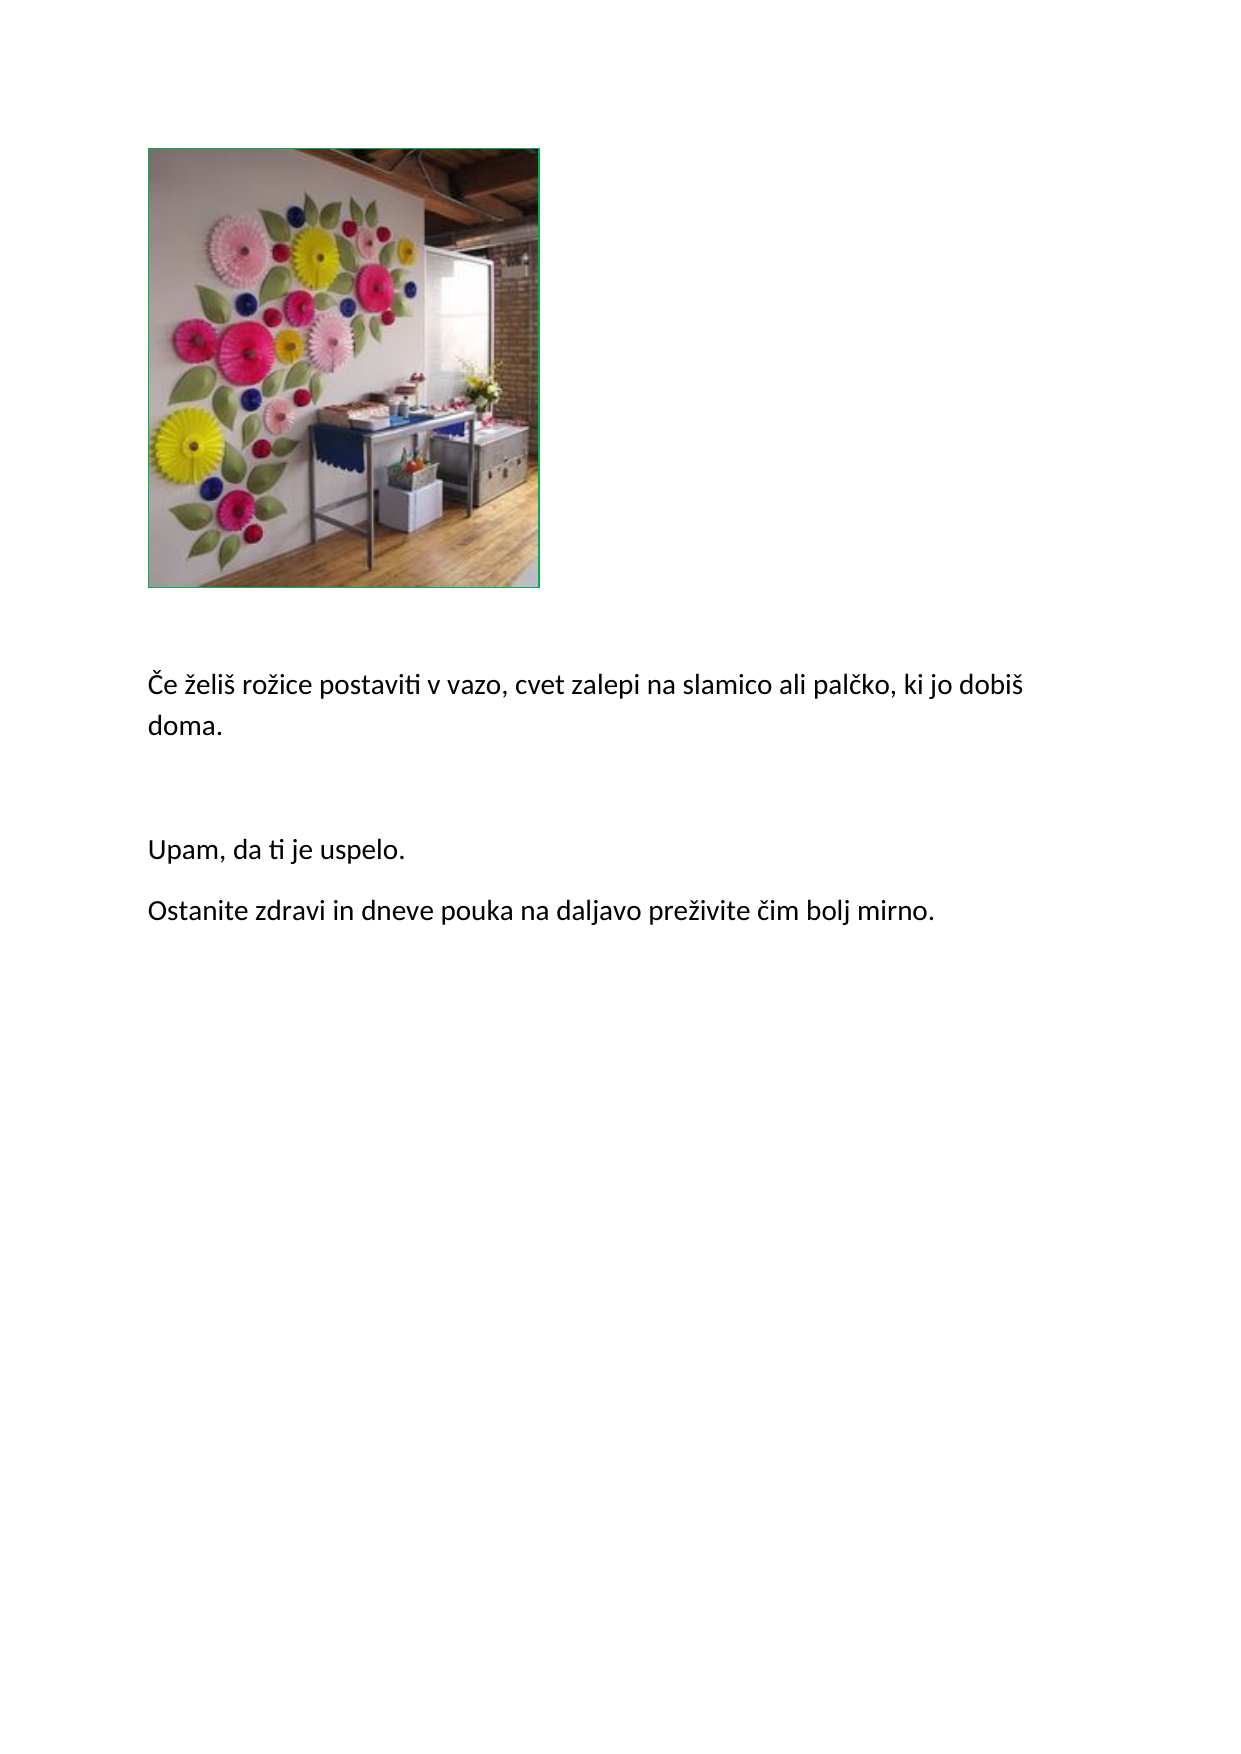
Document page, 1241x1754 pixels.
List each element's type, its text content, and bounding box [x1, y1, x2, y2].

text Če želiš rožice postaviti v vazo, cvet zalepi na slamico ali palčko, ki jo dobiš doma. [148, 666, 1093, 743]
text Ostanite zdravi in dneve pouka na daljavo preživite čim bolj mirno. [148, 892, 1093, 928]
text Upam, da ti je uspelo. [148, 831, 1093, 866]
picture [149, 149, 538, 587]
